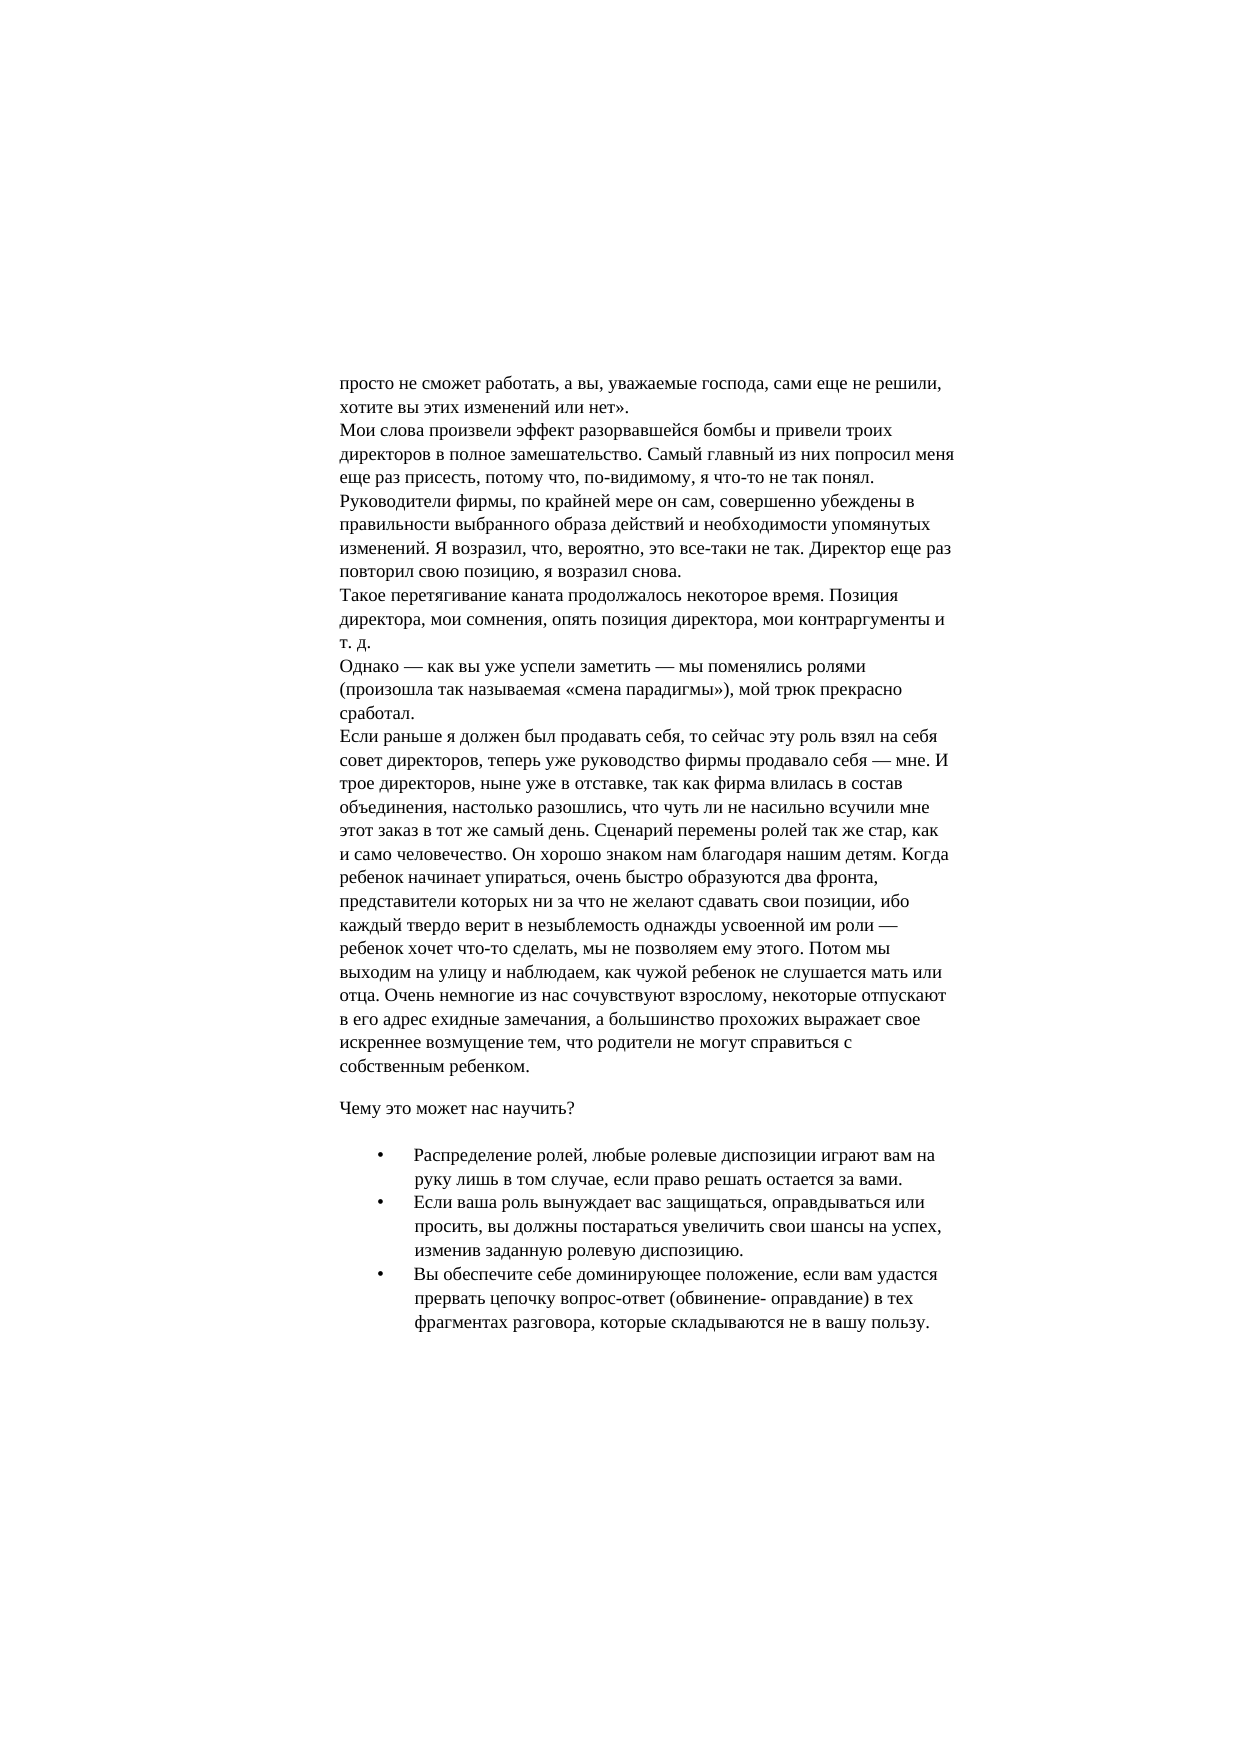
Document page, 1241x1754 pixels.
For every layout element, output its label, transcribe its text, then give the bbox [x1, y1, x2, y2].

list Распределение ролей, любые ролевые диспозиции играют вам на руку лишь в том случае, если право решать остается за вами. [377, 1142, 953, 1190]
text Однако — как вы уже успели заметить — мы поменялись ролями (произошла так называемая «смена парадигмы»), мой трюк прекрасно сработал. [339, 653, 953, 724]
list Вы обеспечите себе доминирующее положение, если вам удастся прервать цепочку вопрос-ответ (обвинение- оправдание) в тех фрагментах разговора, которые складываются не в вашу пользу. [377, 1262, 953, 1333]
text Чему это может нас научить? [339, 1099, 974, 1119]
text Мои слова произвели эффект разорвавшейся бомбы и привели троих директоров в полное замешательство. Самый главный из них попросил меня еще раз присесть, потому что, по-видимому, я что-то не так понял. Руководители фирмы, по крайней мере он сам, совершенно убеждены в правильности выбранного образа действий и необходимости упомянутых изменений. Я возразил, что, вероятно, это все-таки не так. Директор еще раз повторил свою позицию, я возразил снова. [339, 418, 972, 583]
list Если ваша роль вынуждает вас защищаться, оправдываться или просить, вы должны постараться увеличить свои шансы на успех, изменив заданную ролевую диспозицию. [377, 1190, 953, 1262]
text Такое перетягивание каната продолжалось некоторое время. Позиция директора, мои сомнения, опять позиция директора, мои контраргументы и т. д. [339, 583, 953, 653]
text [339, 371, 972, 418]
text Если раньше я должен был продавать себя, то сейчас эту роль взял на себя совет директоров, теперь уже руководство фирмы продавало себя — мне. И трое директоров, ныне уже в отставке, так как фирма влилась в состав объединения, настолько разошлись, что чуть ли не насильно всучили мне этот заказ в тот же самый день. Сценарий перемены ролей так же стар, как и само человечество. Он хорошо знаком нам благодаря нашим детям. Когда ребенок начинает упираться, очень быстро образуются два фронта, представители которых ни за что не желают сдавать свои позиции, ибо каждый твердо верит в незыблемость однажды усвоенной им роли — ребенок хочет что-то сделать, мы не позволяем ему этого. Потом мы выходим на улицу и наблюдаем, как чужой ребенок не слушается мать или отца. Очень немногие из нас сочувствуют взрослому, некоторые отпускают в его адрес ехидные замечания, а большинство прохожих выражает свое искреннее возмущение тем, что родители не могут справиться с собственным ребенком. [339, 724, 953, 1077]
